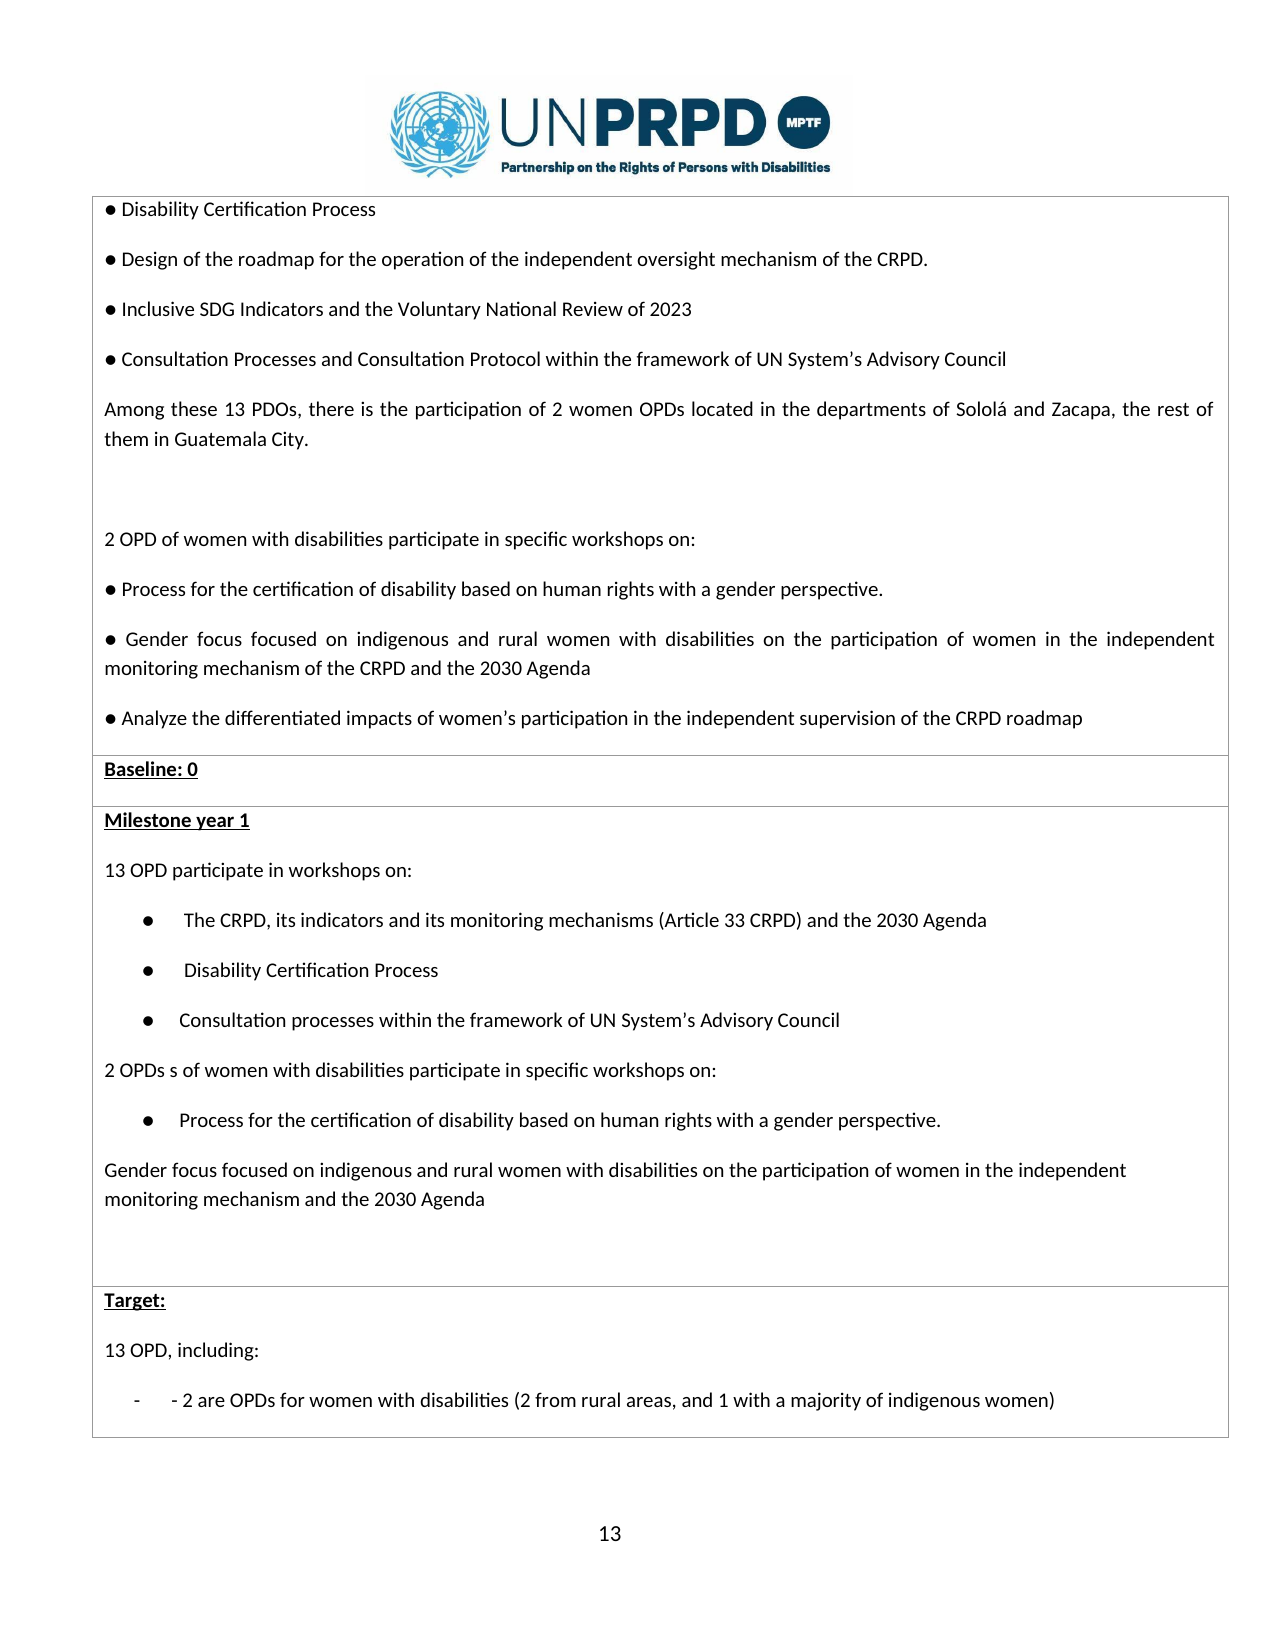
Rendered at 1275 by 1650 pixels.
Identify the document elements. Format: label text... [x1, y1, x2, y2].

picture [365, 75, 854, 196]
table_cell Milestone year 1 13 OPD participate in workshops on: The CRPD, its indicators and its monitoring mechanisms (Article 33 CRPD) and the 2030 Agenda Disability Certification Process Consultation processes within the framework of UN System’s Advisory Council 2 OPDs s of women with disabilities participate in specific workshops on: Process for the certification of disability based on human rights with a gender perspective. Gender focus focused on indigenous and rural women with disabilities on the participation of women in the independent monitoring mechanism and the 2030 Agenda [93, 807, 1228, 1286]
table_cell Baseline: 0 [93, 756, 1228, 806]
